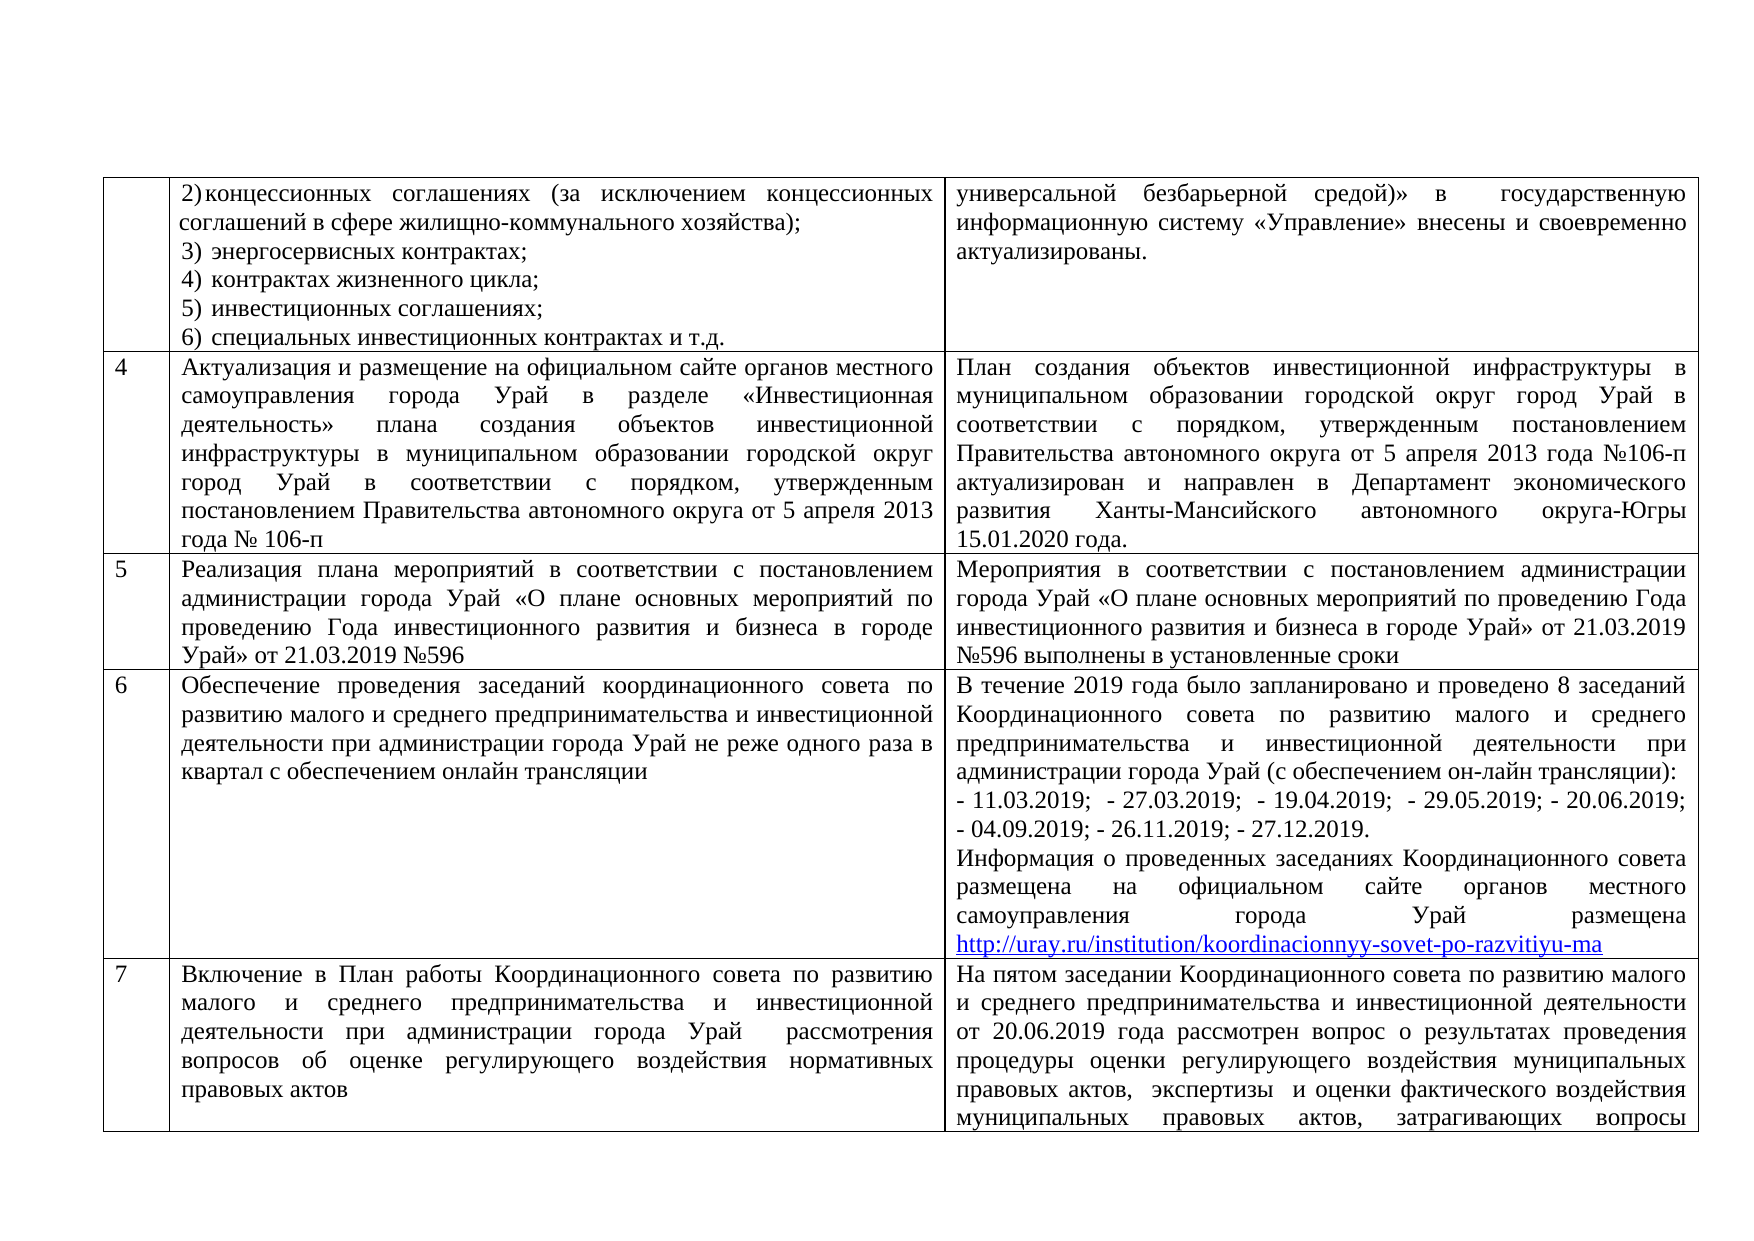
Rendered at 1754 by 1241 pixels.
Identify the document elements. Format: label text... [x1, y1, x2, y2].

table_cell 6 [104, 670, 169, 958]
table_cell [946, 959, 1698, 1131]
table_cell 4 [104, 352, 169, 553]
table_cell Реализация плана мероприятий в соответствии с постановлением администрации города Урай «О плане основных мероприятий по проведению Года инвестиционного развития и бизнеса в городе Урай» от 21.03.2019 №596 [170, 554, 944, 669]
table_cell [170, 178, 944, 351]
table_cell 5 [104, 554, 169, 669]
table_cell Актуализация и размещение на официальном сайте органов местного самоуправления города Урай в разделе «Инвестиционная деятельность» плана создания объектов инвестиционной инфраструктуры в муниципальном образовании городской округ город Урай в соответствии с порядком, утвержденным постановлением Правительства автономного округа от 5 апреля 2013 года № 106-п [170, 352, 944, 553]
table_cell В течение 2019 года было запланировано и проведено 8 заседаний Координационного совета по развитию малого и среднего предпринимательства и инвестиционной деятельности при администрации города Урай (с обеспечением он-лайн трансляции): - 11.03.2019; - 27.03.2019; - 19.04.2019; - 29.05.2019; - 20.06.2019; - 04.09.2019; - 26.11.2019; - 27.12.2019. Информация о проведенных заседаниях Координационного совета размещена на официальном сайте органов местного самоуправления города Урай размещена http://uray.ru/institution/koordinacionnyy-sovet-po-razvitiyu-ma [946, 670, 1698, 958]
table_cell 7 [104, 959, 169, 1131]
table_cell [170, 959, 944, 1131]
table_cell План создания объектов инвестиционной инфраструктуры в муниципальном образовании городской округ город Урай в соответствии с порядком, утвержденным постановлением Правительства автономного округа от 5 апреля 2013 года №106-п актуализирован и направлен в Департамент экономического развития Ханты-Мансийского автономного округа-Югры 15.01.2020 года. [946, 352, 1698, 553]
table_cell Обеспечение проведения заседаний координационного совета по развитию малого и среднего предпринимательства и инвестиционной деятельности при администрации города Урай не реже одного раза в квартал с обеспечением онлайн трансляции [170, 670, 944, 958]
table_cell Мероприятия в соответствии с постановлением администрации города Урай «О плане основных мероприятий по проведению Года инвестиционного развития и бизнеса в городе Урай» от 21.03.2019 №596 выполнены в установленные сроки [946, 554, 1698, 669]
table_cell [946, 178, 1698, 351]
